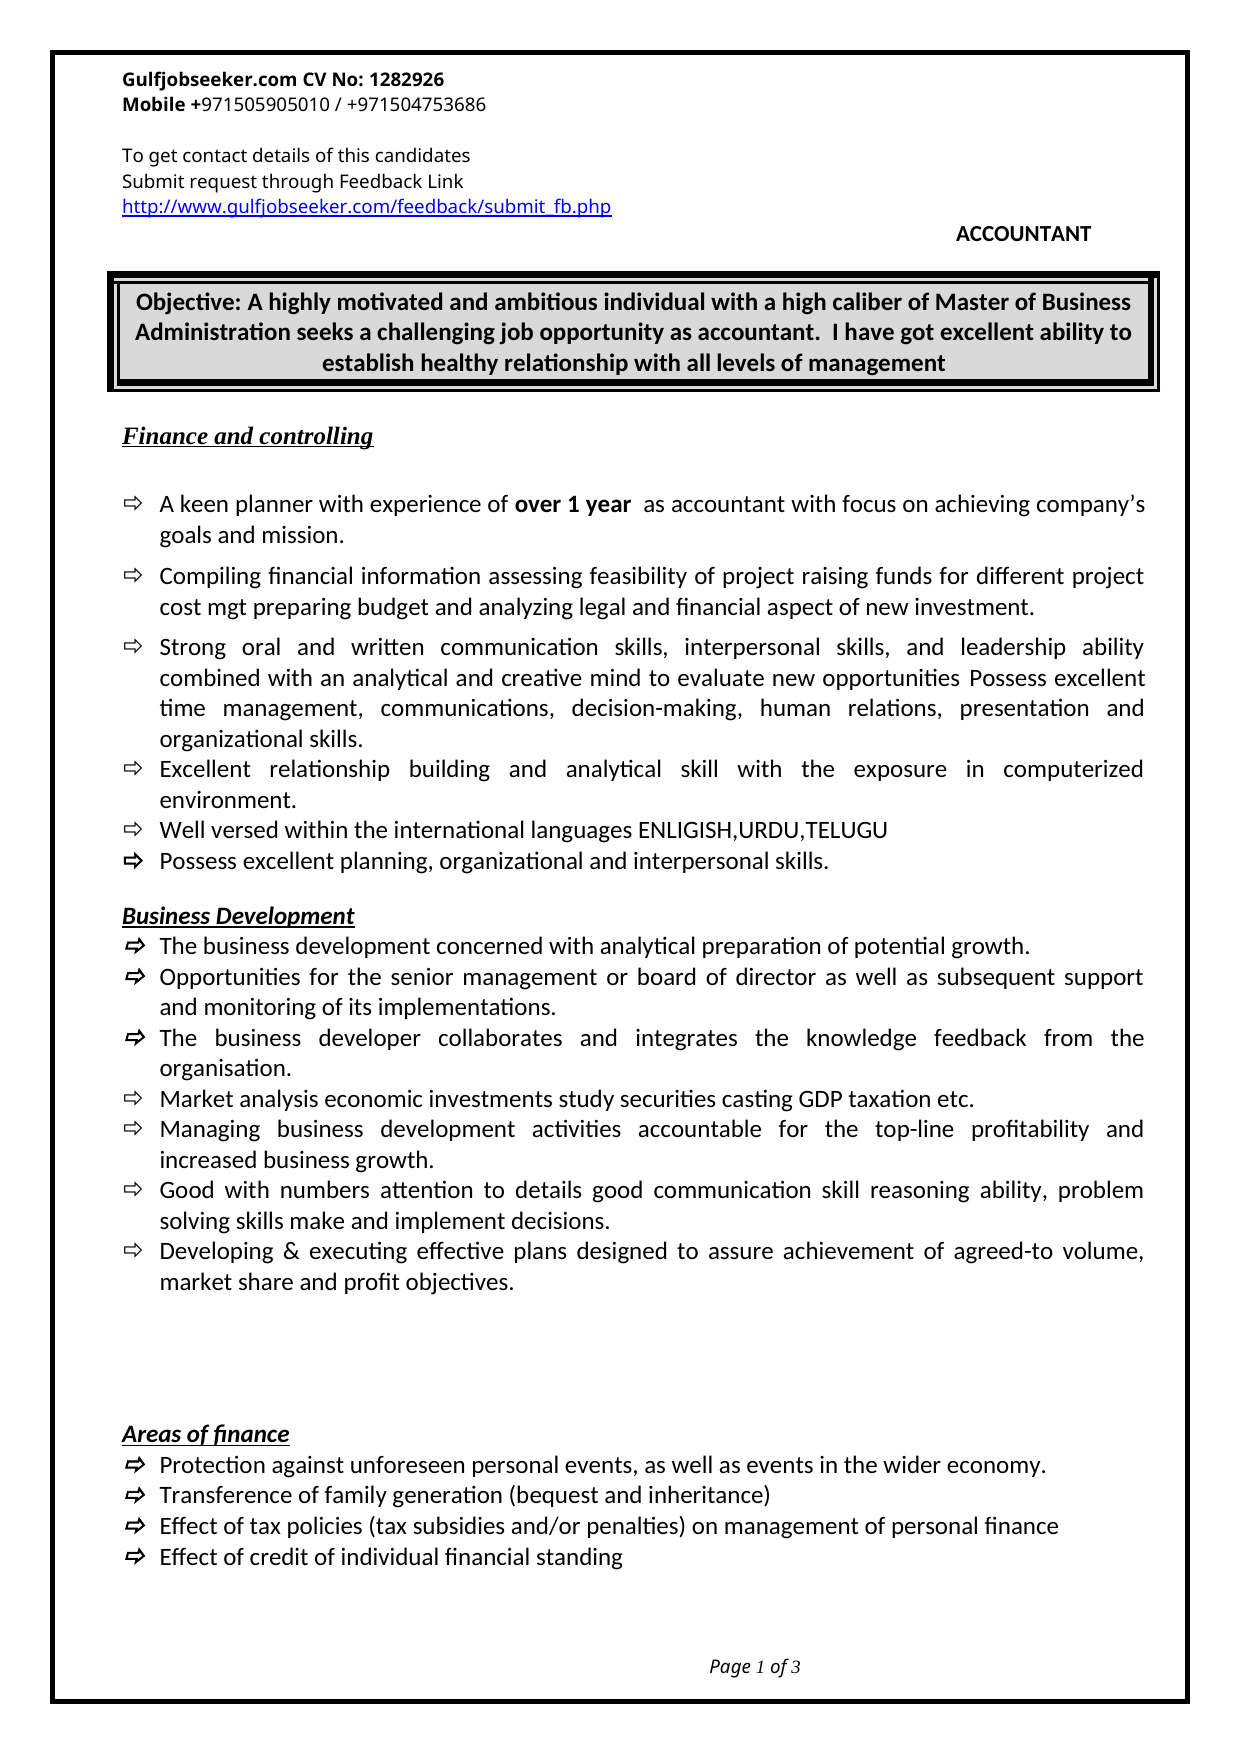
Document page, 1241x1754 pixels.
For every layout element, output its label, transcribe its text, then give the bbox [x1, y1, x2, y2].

list The business developer collaborates and integrates the knowledge feedback from the organisation. [122, 1022, 1146, 1083]
text Finance and controlling [122, 421, 1146, 449]
list The business development concerned with analytical preparation of potential growth. [122, 930, 1146, 961]
list Effect of credit of individual financial standing [122, 1541, 1146, 1571]
list Excellent relationship building and analytical skill with the exposure in computerized environment. [122, 754, 1146, 815]
list Well versed within the international languages ENLIGISH,URDU,TELUGU [122, 815, 1146, 845]
text http://www.gulfjobseeker.com/feedback/submit_fb.php [122, 194, 1146, 219]
text Business Development [122, 900, 1146, 930]
list A keen planner with experience of over 1 year as accountant with focus on achieving company’s goals and mission. [122, 489, 1146, 550]
list Possess excellent planning, organizational and interpersonal skills. [122, 845, 1146, 876]
list Compiling financial information assessing feasibility of project raising funds for different project cost mgt preparing budget and analyzing legal and financial aspect of new investment. [122, 560, 1146, 621]
list Market analysis economic investments study securities casting GDP taxation etc. [122, 1083, 1146, 1113]
text To get contact details of this candidates [122, 143, 1146, 168]
text Mobile +971505905010 / +971504753686 [122, 92, 1146, 117]
list Good with numbers attention to details good communication skill reasoning ability, problem solving skills make and implement decisions. [122, 1174, 1146, 1236]
list Opportunities for the senior management or board of director as well as subsequent support and monitoring of its implementations. [122, 961, 1146, 1022]
text Submit request through Feedback Link [122, 168, 1146, 194]
text ACCOUNTANT [122, 219, 1146, 247]
text Objective: A highly motivated and ambitious individual with a high caliber of Master of Business Administration seeks a challenging job opportunity as accountant. I have got excellent ability to establish healthy relationship with all levels of management [114, 278, 1157, 389]
list Developing & executing effective plans designed to assure achievement of agreed-to volume, market share and profit objectives. [122, 1236, 1146, 1297]
list Transference of family generation (bequest and inheritance) [122, 1480, 1146, 1510]
list Effect of tax policies (tax subsidies and/or penalties) on management of personal finance [122, 1510, 1146, 1541]
list Strong oral and written communication skills, interpersonal skills, and leadership ability combined with an analytical and creative mind to evaluate new opportunities Possess excellent time management, communications, decision-making, human relations, presentation and organizational skills. [122, 632, 1146, 754]
list Managing business development activities accountable for the top-line profitability and increased business growth. [122, 1113, 1146, 1174]
text Areas of finance [122, 1419, 1146, 1449]
list Protection against unforeseen personal events, as well as events in the wider economy. [122, 1449, 1146, 1480]
text Gulfjobseeker.com CV No: 1282926 [122, 66, 1146, 92]
